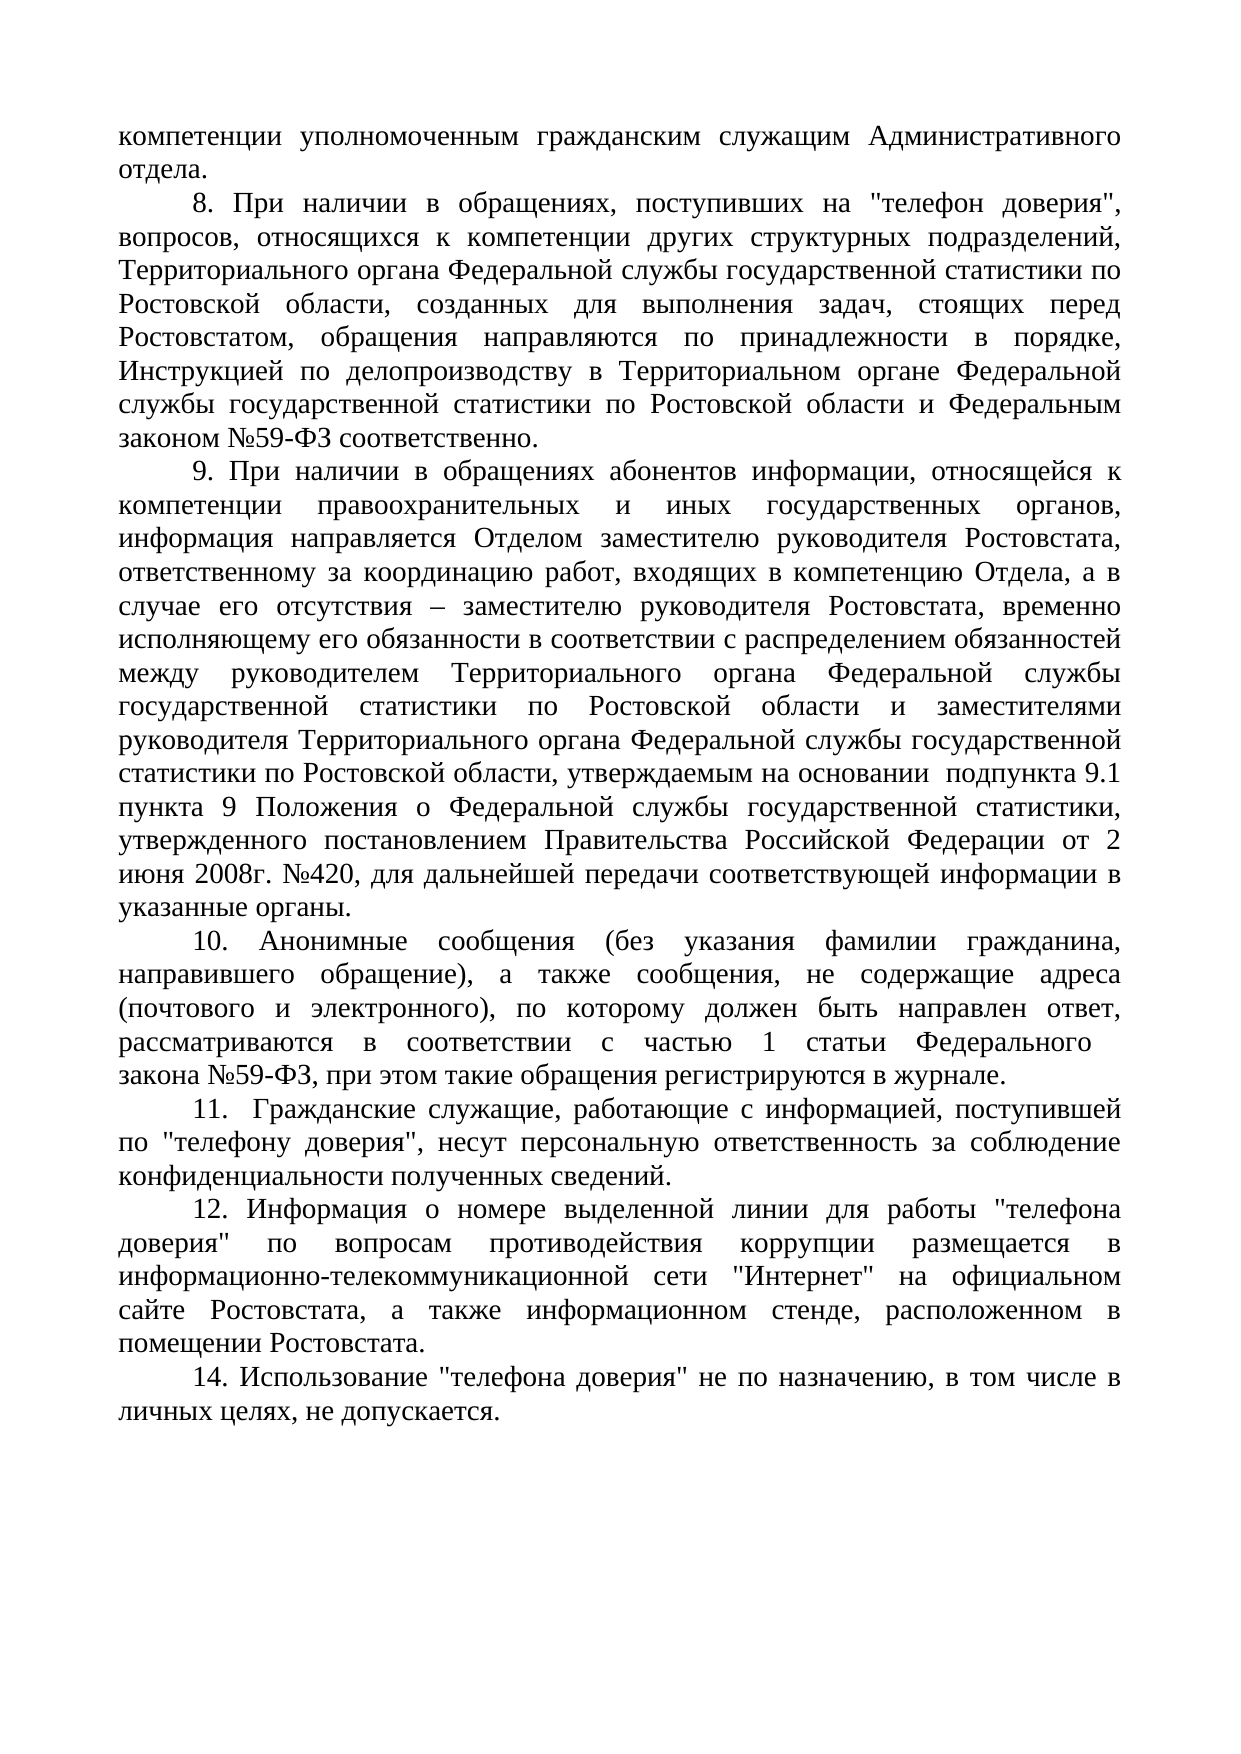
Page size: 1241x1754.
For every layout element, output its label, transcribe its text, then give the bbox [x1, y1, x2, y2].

text 11. Гражданские служащие, работающие с информацией, поступившей по "телефону доверия", несут персональную ответственность за соблюдение конфиденциальности полученных сведений. [118, 1091, 1122, 1191]
text 12. Информация о номере выделенной линии для работы "телефона доверия" по вопросам противодействия коррупции размещается в информационно-телекоммуникационной сети "Интернет" на официальном сайте Ростовстата, а также информационном стенде, расположенном в помещении Ростовстата. [118, 1191, 1122, 1359]
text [118, 118, 1122, 185]
text 8. При наличии в обращениях, поступивших на "телефон доверия", вопросов, относящихся к компетенции других структурных подразделений, Территориального органа Федеральной службы государственной статистики по Ростовской области, созданных для выполнения задач, стоящих перед Ростовстатом, обращения направляются по принадлежности в порядке, Инструкцией по делопроизводству в Территориальном органе Федеральной службы государственной статистики по Ростовской области и Федеральным законом №59-ФЗ соответственно. [118, 185, 1122, 453]
text 9. При наличии в обращениях абонентов информации, относящейся к компетенции правоохранительных и иных государственных органов, информация направляется Отделом заместителю руководителя Ростовстата, ответственному за координацию работ, входящих в компетенцию Отдела, а в случае его отсутствия – заместителю руководителя Ростовстата, временно исполняющему его обязанности в соответствии с распределением обязанностей между руководителем Территориального органа Федеральной службы государственной статистики по Ростовской области и заместителями руководителя Территориального органа Федеральной службы государственной статистики по Ростовской области, утверждаемым на основании подпункта 9.1 пункта 9 Положения о Федеральной службы государственной статистики, утвержденного постановлением Правительства Российской Федерации от 2 июня 2008г. №420, для дальнейшей передачи соответствующей информации в указанные органы. [118, 453, 1122, 923]
text 14. Использование "телефона доверия" не по назначению, в том числе в личных целях, не допускается. [118, 1359, 1122, 1426]
text 10. Анонимные сообщения (без указания фамилии гражданина, направившего обращение), а также сообщения, не содержащие адреса (почтового и электронного), по которому должен быть направлен ответ, рассматриваются в соответствии с частью 1 статьи Федерального закона №59-ФЗ, при этом такие обращения регистрируются в журнале. [118, 923, 1122, 1091]
